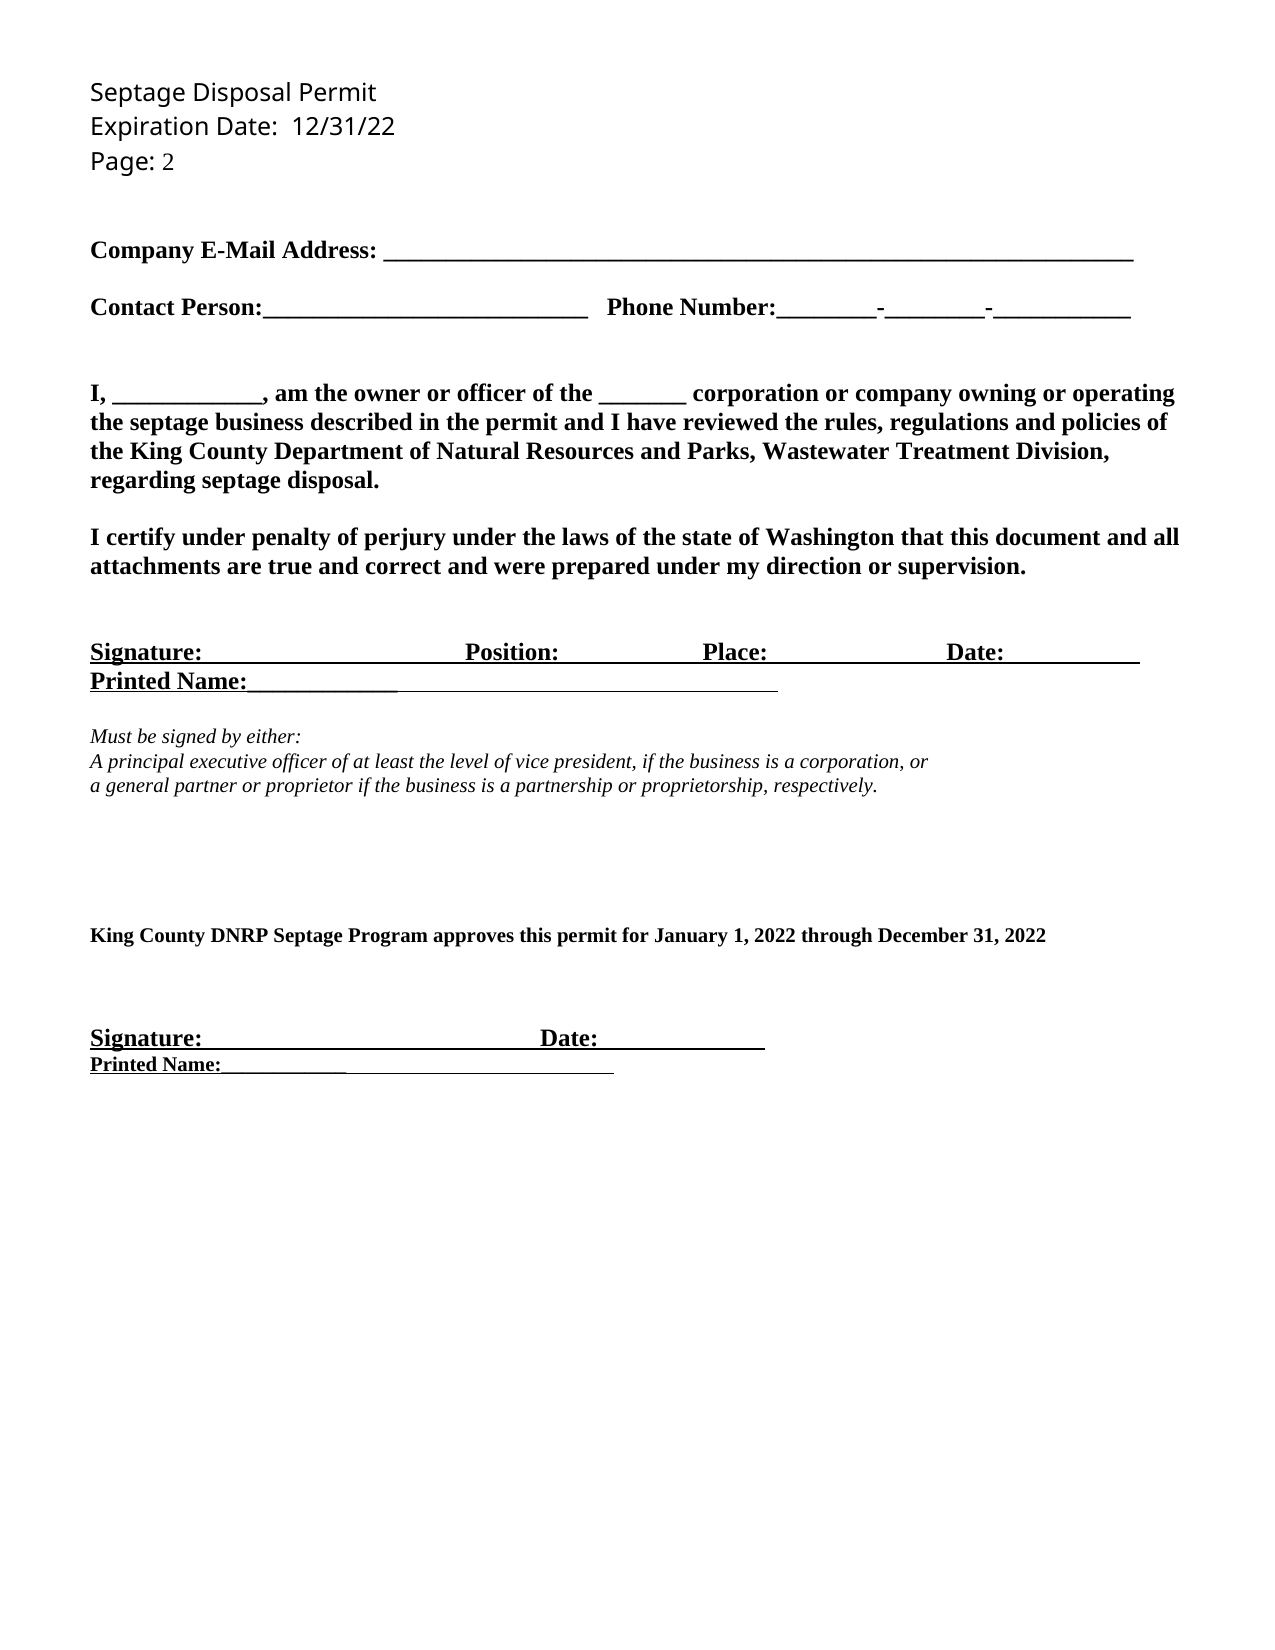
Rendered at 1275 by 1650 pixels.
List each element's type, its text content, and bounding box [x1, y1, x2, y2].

text Printed Name:____________ [90, 1052, 1185, 1076]
text Must be signed by either: [90, 723, 1185, 748]
text King County DNRP Septage Program approves this permit for January 1, 2022 through December 31, 2022 [90, 922, 1185, 947]
text Company E-Mail Address: ____________________________________________________________ [90, 235, 1185, 263]
text a general partner or proprietor if the business is a partnership or proprietorship, respectively. [90, 773, 1185, 797]
text I certify under penalty of perjury under the laws of the state of Washington that this document and all attachments are true and correct and were prepared under my direction or supervision. [90, 522, 1185, 580]
text A principal executive officer of at least the level of vice president, if the business is a corporation, or [90, 748, 1185, 773]
text Contact Person:__________________________ Phone Number:________-________-___________ [90, 292, 1185, 321]
text Printed Name:____________ [90, 666, 1185, 695]
text Signature: Position: Place: Date: [90, 637, 1185, 666]
text I, ____________, am the owner or officer of the _______ corporation or company owning or operating the septage business described in the permit and I have reviewed the rules, regulations and policies of the King County Department of Natural Resources and Parks, Wastewater Treatment Division, regarding septage disposal. [90, 378, 1185, 493]
text Signature: Date: [90, 1023, 1185, 1052]
